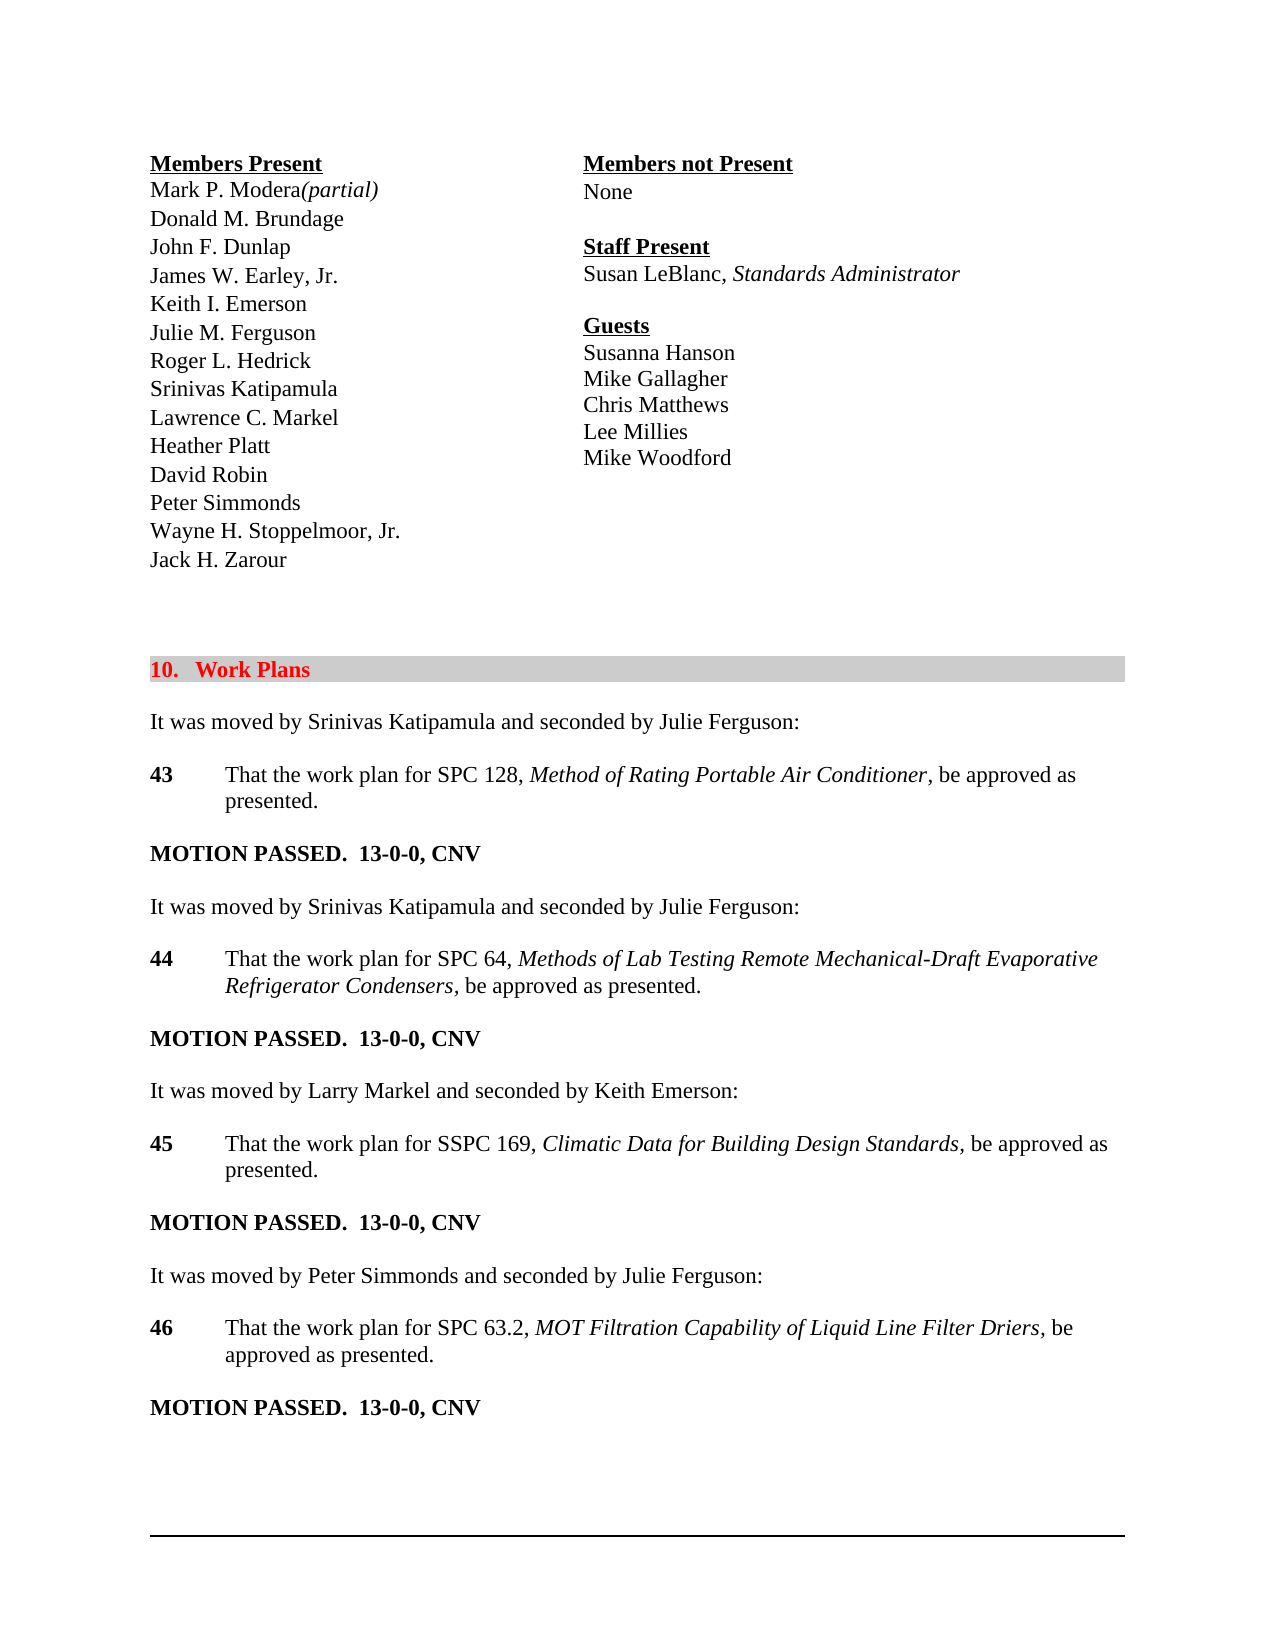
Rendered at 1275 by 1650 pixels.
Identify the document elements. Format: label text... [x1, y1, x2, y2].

table_header Members not Present None Staff Present Susan LeBlanc, Standards Administrator Guests Susanna Hanson Mike Gallagher Chris Matthews Lee Millies Mike Woodford [572, 150, 1106, 603]
text It was moved by Srinivas Katipamula and seconded by Julie Ferguson: [150, 708, 1125, 735]
subtitle Work Plans [150, 656, 1125, 682]
text 43 That the work plan for SPC 128, Method of Rating Portable Air Conditioner, be approved as presented. [150, 761, 1125, 814]
text 46 That the work plan for SPC 63.2, MOT Filtration Capability of Liquid Line Filter Driers, be approved as presented. [150, 1314, 1125, 1367]
text 45 That the work plan for SSPC 169, Climatic Data for Building Design Standards, be approved as presented. [150, 1130, 1125, 1183]
table_header Members Present Mark P. Modera(partial) Donald M. Brundage John F. Dunlap James W. Earley, Jr. Keith I. Emerson Julie M. Ferguson Roger L. Hedrick Srinivas Katipamula Lawrence C. Markel Heather Platt David Robin Peter Simmonds Wayne H. Stoppelmoor, Jr. Jack H. Zarour [139, 150, 572, 603]
text It was moved by Larry Markel and seconded by Keith Emerson: [150, 1077, 1125, 1104]
text It was moved by Srinivas Katipamula and seconded by Julie Ferguson: [150, 893, 1125, 919]
text 44 That the work plan for SPC 64, Methods of Lab Testing Remote Mechanical-Draft Evaporative Refrigerator Condensers, be approved as presented. [150, 946, 1125, 998]
text It was moved by Peter Simmonds and seconded by Julie Ferguson: [150, 1262, 1125, 1288]
text MOTION PASSED. 13-0-0, CNV [150, 840, 1125, 866]
text MOTION PASSED. 13-0-0, CNV [150, 1024, 1125, 1051]
text MOTION PASSED. 13-0-0, CNV [150, 1393, 1125, 1420]
text MOTION PASSED. 13-0-0, CNV [150, 1209, 1125, 1235]
